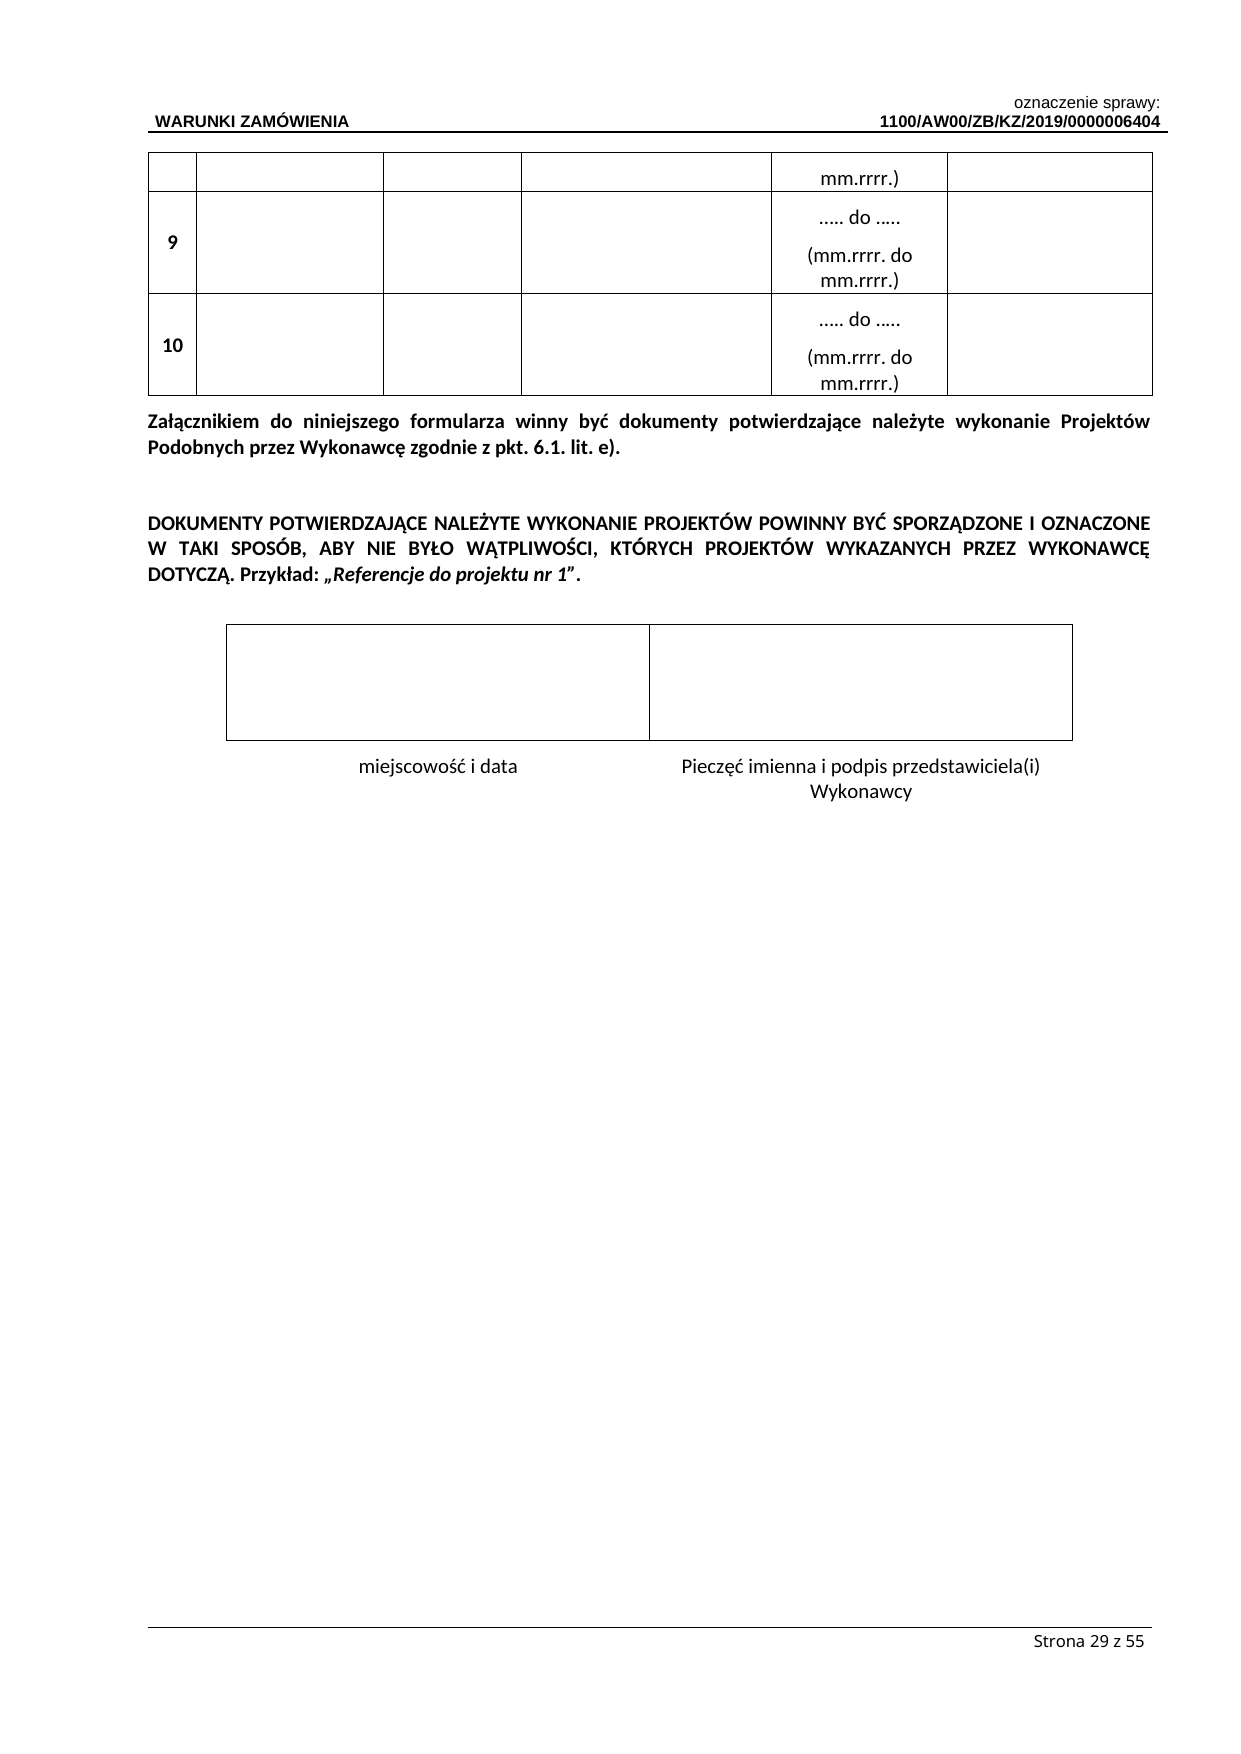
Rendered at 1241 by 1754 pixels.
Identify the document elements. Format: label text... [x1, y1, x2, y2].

table_cell [948, 153, 1152, 191]
table_cell ….. do ..… (mm.rrrr. do mm.rrrr.) [772, 294, 947, 395]
text DOKUMENTY POTWIERDZAJĄCE NALEŻYTE WYKONANIE PROJEKTÓW POWINNY BYĆ SPORZĄDZONE I OZNACZONE W TAKI SPOSÓB, ABY NIE BYŁO WĄTPLIWOŚCI, KTÓRYCH PROJEKTÓW WYKAZANYCH PRZEZ WYKONAWCĘ DOTYCZĄ. Przykład: „Referencje do projektu nr 1”. [148, 510, 1152, 586]
table_cell [384, 153, 521, 191]
table_cell [948, 294, 1152, 395]
table_cell [384, 192, 521, 293]
table_cell [384, 294, 521, 395]
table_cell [772, 153, 947, 191]
table_cell [948, 192, 1152, 293]
table_cell ….. do ..… (mm.rrrr. do mm.rrrr.) [772, 192, 947, 293]
table_header [650, 625, 1072, 740]
table_cell [522, 192, 771, 293]
table_cell 10 [149, 294, 196, 395]
text Załącznikiem do niniejszego formularza winny być dokumenty potwierdzające należyte wykonanie Projektów Podobnych przez Wykonawcę zgodnie z pkt. 6.1. lit. e). [148, 409, 1152, 459]
table_cell [197, 294, 383, 395]
table_cell 9 [149, 192, 196, 293]
table_cell Pieczęć imienna i podpis przedstawiciela(i) Wykonawcy [650, 741, 1073, 804]
table_cell [197, 153, 383, 191]
table_header [227, 625, 649, 740]
table_cell [197, 192, 383, 293]
table_cell 8 [149, 153, 196, 191]
table_cell [522, 153, 771, 191]
table_cell miejscowość i data [227, 741, 649, 804]
table_cell [522, 294, 771, 395]
